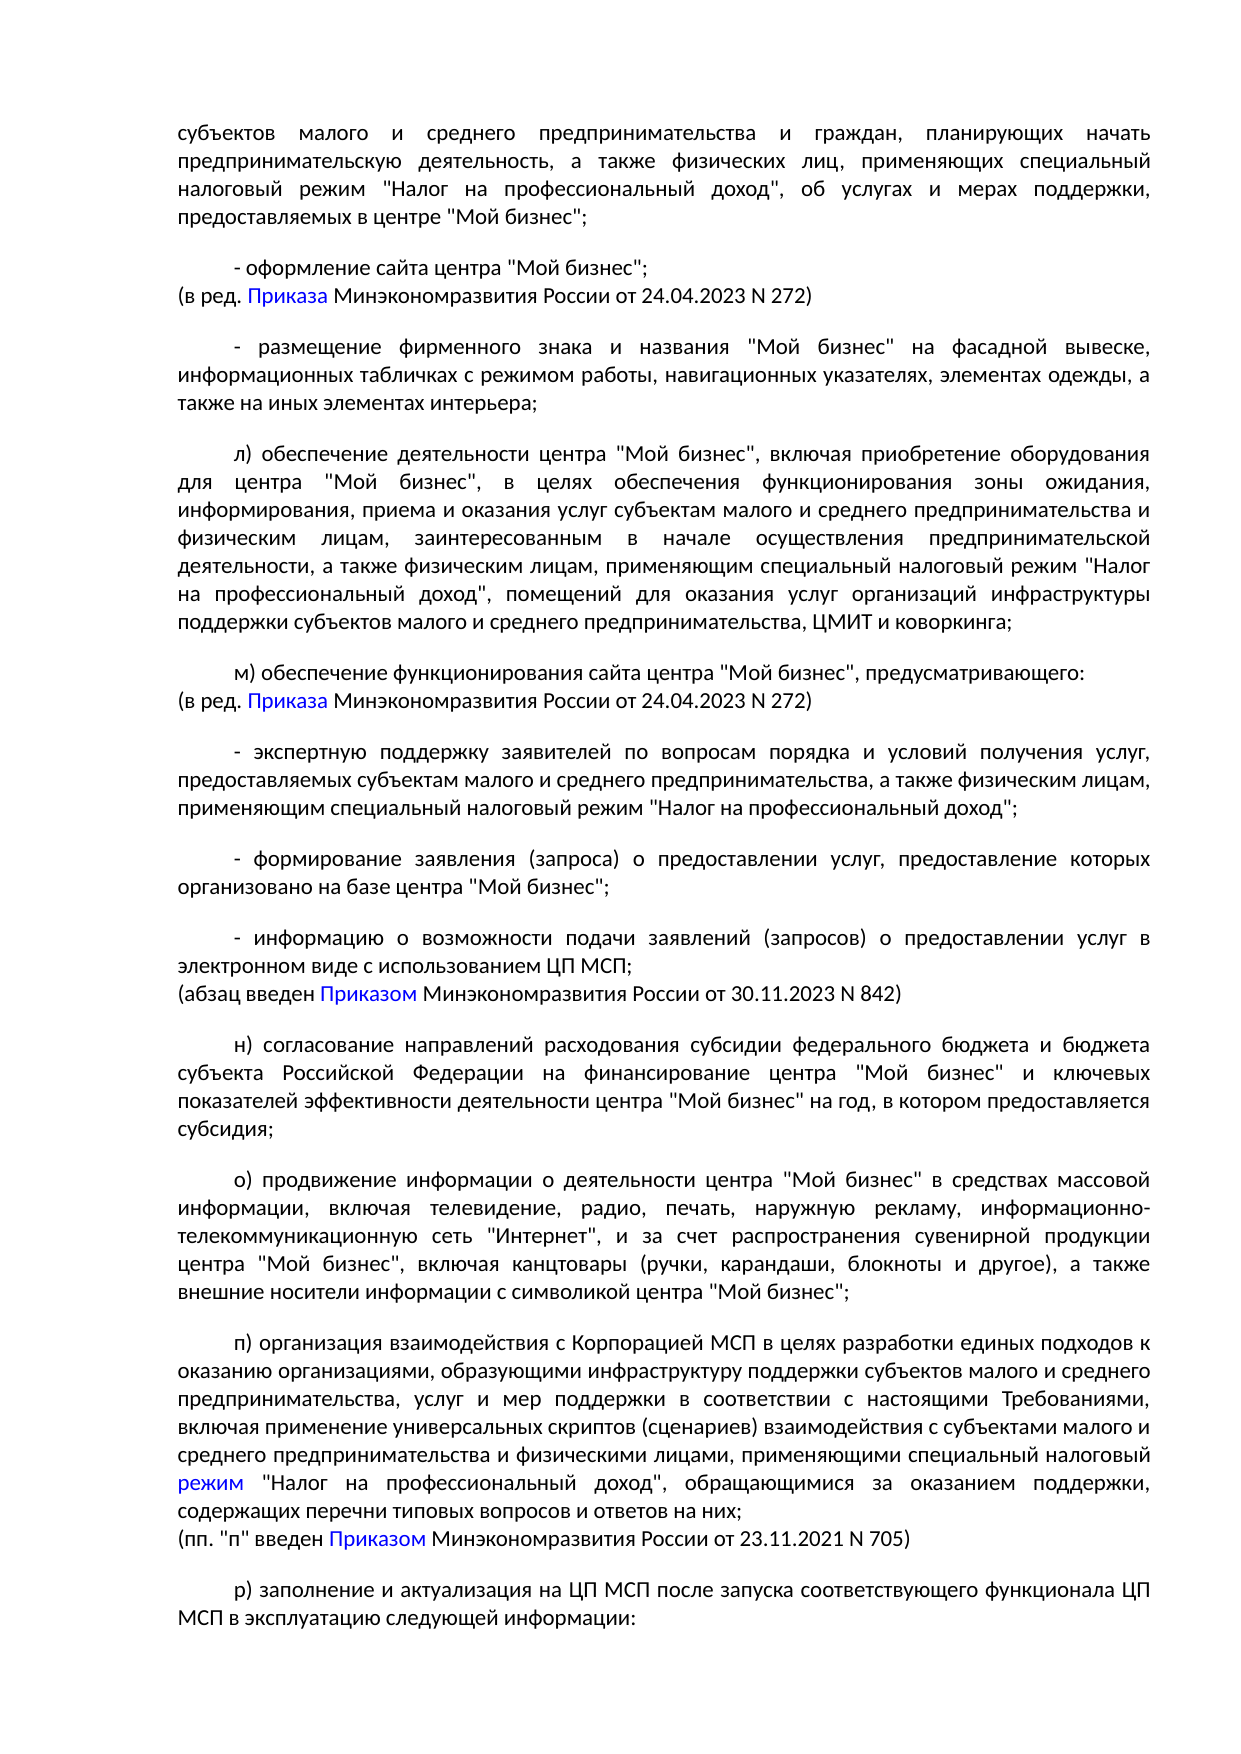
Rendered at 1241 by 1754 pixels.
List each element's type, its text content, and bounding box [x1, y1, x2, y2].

text - оформление сайта центра "Мой бизнес"; [177, 253, 1152, 281]
text (в ред. Приказа Минэкономразвития России от 24.04.2023 N 272) [177, 281, 1152, 309]
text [177, 118, 1152, 230]
text п) организация взаимодействия с Корпорацией МСП в целях разработки единых подходов к оказанию организациями, образующими инфраструктуру поддержки субъектов малого и среднего предпринимательства, услуг и мер поддержки в соответствии с настоящими Требованиями, включая применение универсальных скриптов (сценариев) взаимодействия с субъектами малого и среднего предпринимательства и физическими лицами, применяющими специальный налоговый режим "Налог на профессиональный доход", обращающимися за оказанием поддержки, содержащих перечни типовых вопросов и ответов на них; [177, 1328, 1152, 1524]
text (абзац введен Приказом Минэкономразвития России от 30.11.2023 N 842) [177, 979, 1152, 1007]
text р) заполнение и актуализация на ЦП МСП после запуска соответствующего функционала ЦП МСП в эксплуатацию следующей информации: [177, 1575, 1152, 1631]
text - размещение фирменного знака и названия "Мой бизнес" на фасадной вывеске, информационных табличках с режимом работы, навигационных указателях, элементах одежды, а также на иных элементах интерьера; [177, 332, 1152, 416]
text м) обеспечение функционирования сайта центра "Мой бизнес", предусматривающего: [177, 658, 1152, 686]
text н) согласование направлений расходования субсидии федерального бюджета и бюджета субъекта Российской Федерации на финансирование центра "Мой бизнес" и ключевых показателей эффективности деятельности центра "Мой бизнес" на год, в котором предоставляется субсидия; [177, 1030, 1152, 1142]
text (пп. "п" введен Приказом Минэкономразвития России от 23.11.2021 N 705) [177, 1524, 1152, 1552]
text - экспертную поддержку заявителей по вопросам порядка и условий получения услуг, предоставляемых субъектам малого и среднего предпринимательства, а также физическим лицам, применяющим специальный налоговый режим "Налог на профессиональный доход"; [177, 737, 1152, 821]
text - информацию о возможности подачи заявлений (запросов) о предоставлении услуг в электронном виде с использованием ЦП МСП; [177, 923, 1152, 979]
text - формирование заявления (запроса) о предоставлении услуг, предоставление которых организовано на базе центра "Мой бизнес"; [177, 844, 1152, 900]
text о) продвижение информации о деятельности центра "Мой бизнес" в средствах массовой информации, включая телевидение, радио, печать, наружную рекламу, информационно-телекоммуникационную сеть "Интернет", и за счет распространения сувенирной продукции центра "Мой бизнес", включая канцтовары (ручки, карандаши, блокноты и другое), а также внешние носители информации с символикой центра "Мой бизнес"; [177, 1165, 1152, 1305]
text л) обеспечение деятельности центра "Мой бизнес", включая приобретение оборудования для центра "Мой бизнес", в целях обеспечения функционирования зоны ожидания, информирования, приема и оказания услуг субъектам малого и среднего предпринимательства и физическим лицам, заинтересованным в начале осуществления предпринимательской деятельности, а также физическим лицам, применяющим специальный налоговый режим "Налог на профессиональный доход", помещений для оказания услуг организаций инфраструктуры поддержки субъектов малого и среднего предпринимательства, ЦМИТ и коворкинга; [177, 439, 1152, 635]
text (в ред. Приказа Минэкономразвития России от 24.04.2023 N 272) [177, 686, 1152, 714]
